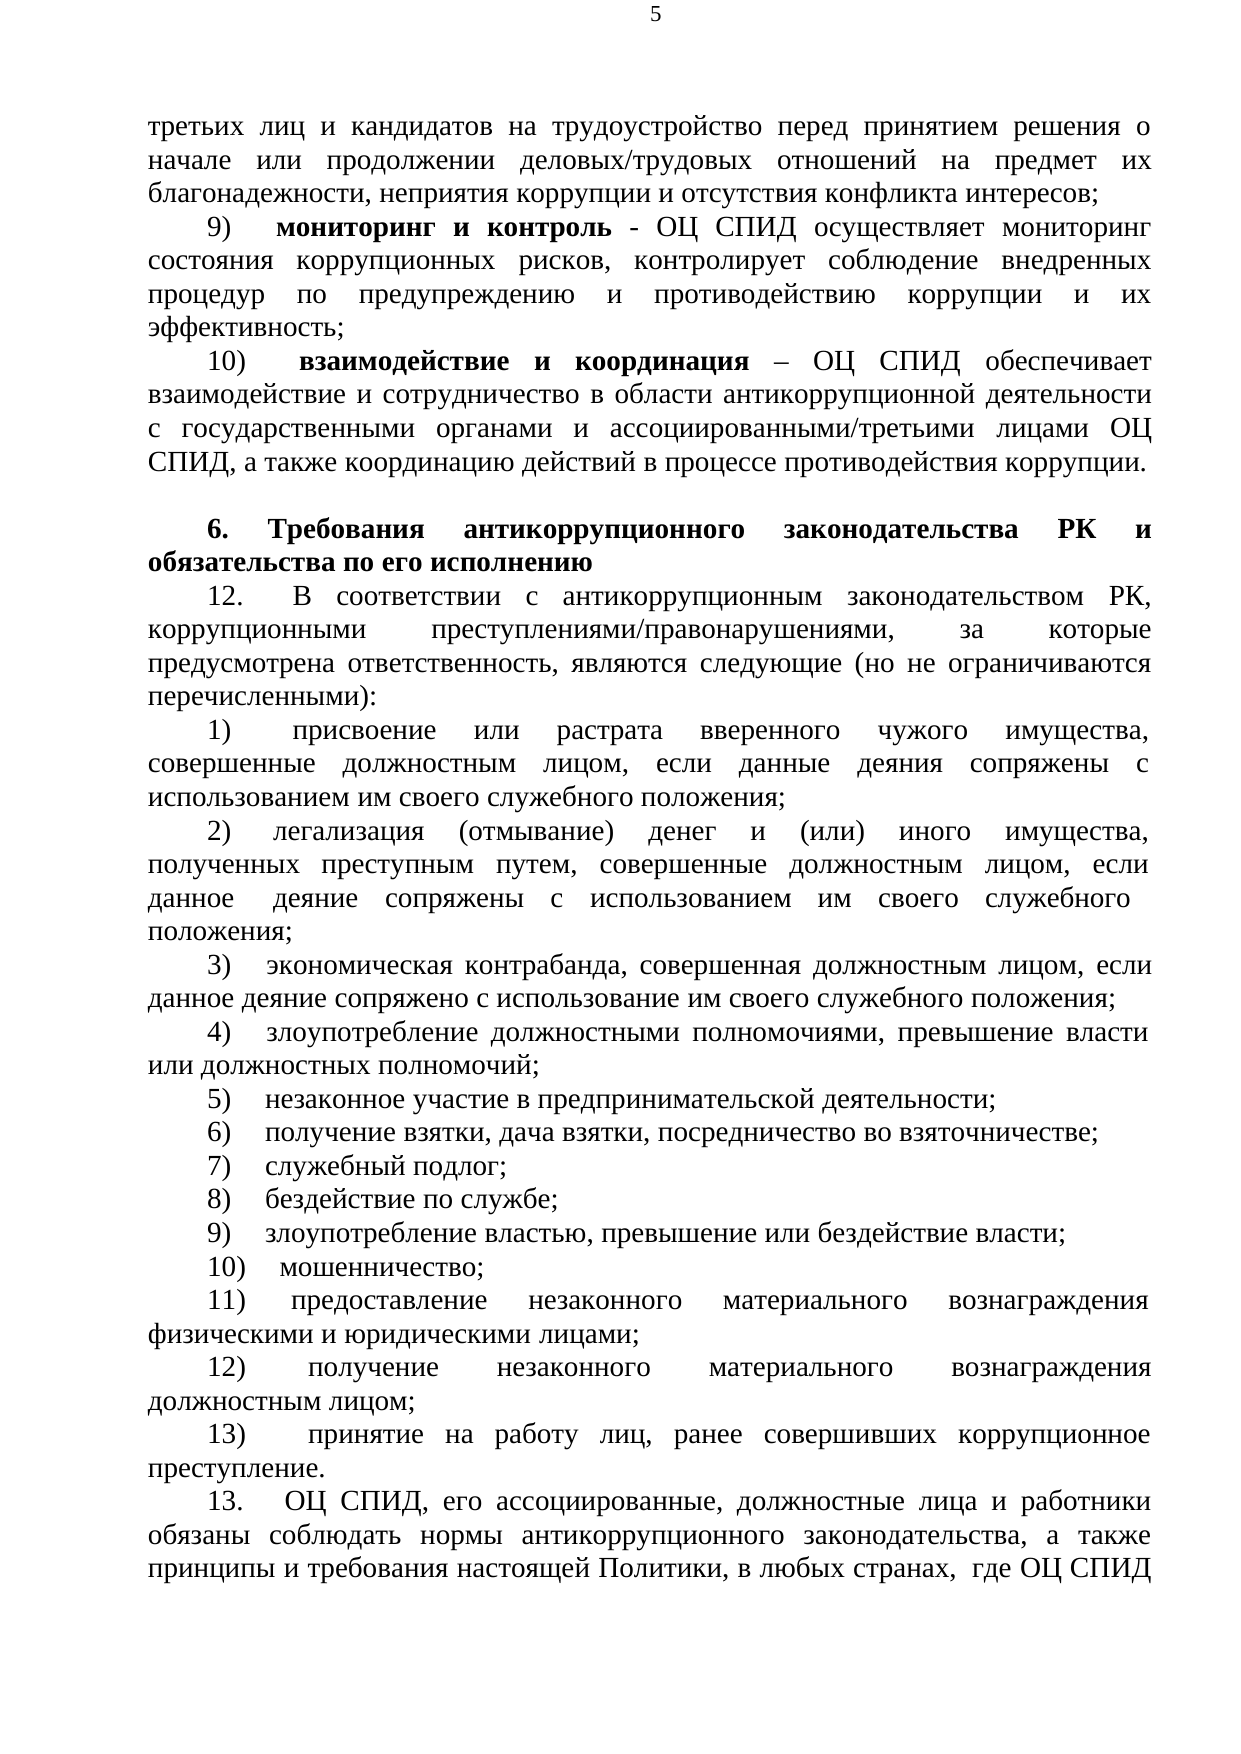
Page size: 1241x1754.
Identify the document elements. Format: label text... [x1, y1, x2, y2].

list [148, 108, 1152, 209]
list бездействие по службе; [148, 1182, 1163, 1215]
list незаконное участие в предпринимательской деятельности; [148, 1081, 1163, 1114]
subtitle 6. Требования антикоррупционного законодательства РК и обязательства по его исполнению [148, 511, 1152, 578]
list присвоение или растрата вверенного чужого имущества, совершенные должностным лицом, если данные деяния сопряжены с использованием им своего служебного положения; [148, 712, 1149, 813]
list получение взятки, дача взятки, посредничество во взяточничестве; [148, 1114, 1163, 1148]
list экономическая контрабанда, совершенная должностным лицом, если данное деяние сопряжено с использование им своего служебного положения; [148, 947, 1152, 1014]
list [148, 1483, 1152, 1584]
list взаимодействие и координация – ОЦ СПИД обеспечивает взаимодействие и сотрудничество в области антикоррупционной деятельности с государственными органами и ассоциированными/третьими лицами ОЦ СПИД, а также координацию действий в процессе противодействия коррупции. [148, 343, 1152, 477]
list злоупотребление властью, превышение или бездействие власти; [148, 1215, 1163, 1249]
list предоставление незаконного материального вознаграждения физическими и юридическими лицами; [148, 1282, 1149, 1349]
list принятие на работу лиц, ранее совершивших коррупционное преступление. [148, 1416, 1151, 1483]
list В соответствии с антикоррупционным законодательством РК, коррупционными преступлениями/правонарушениями, за которые предусмотрена ответственность, являются следующие (но не ограничиваются перечисленными): [148, 578, 1152, 712]
list злоупотребление должностными полномочиями, превышение власти или должностных полномочий; [148, 1014, 1149, 1081]
list служебный подлог; [148, 1148, 1163, 1182]
list мошенничество; [148, 1249, 1163, 1282]
list легализация (отмывание) денег и (или) иного имущества, полученных преступным путем, совершенные должностным лицом, если данное деяние сопряжены с использованием им своего служебного положения; [148, 813, 1149, 947]
list получение незаконного материального вознаграждения должностным лицом; [148, 1349, 1152, 1416]
list мониторинг и контроль - ОЦ СПИД осуществляет мониторинг состояния коррупционных рисков, контролирует соблюдение внедренных процедур по предупреждению и противодействию коррупции и их эффективность; [148, 209, 1151, 343]
